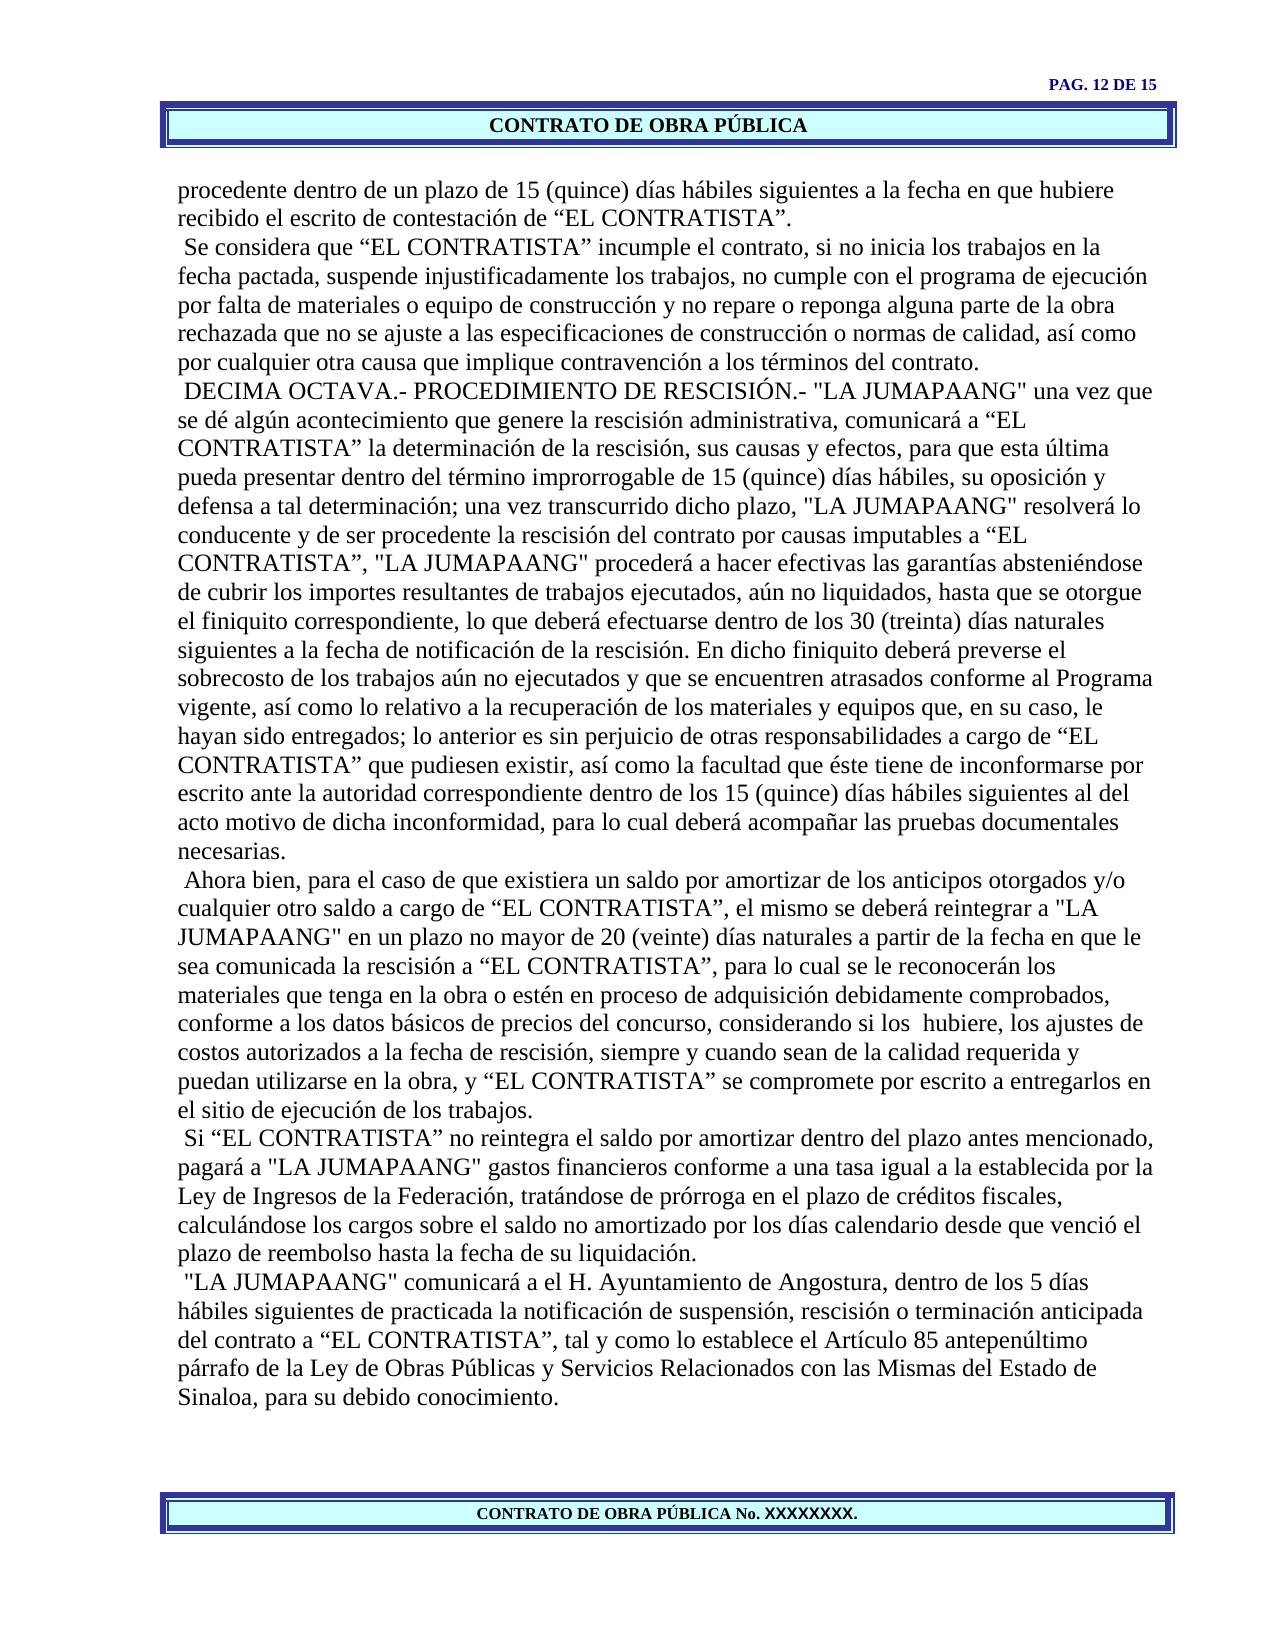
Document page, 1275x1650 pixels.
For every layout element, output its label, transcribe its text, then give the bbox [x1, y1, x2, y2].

text Si “EL CONTRATISTA” no reintegra el saldo por amortizar dentro del plazo antes mencionado, pagará a "LA JUMAPAANG" gastos financieros conforme a una tasa igual a la establecida por la Ley de Ingresos de la Federación, tratándose de prórroga en el plazo de créditos fiscales, calculándose los cargos sobre el saldo no amortizado por los días calendario desde que venció el plazo de reembolso hasta la fecha de su liquidación. [177, 1123, 1157, 1267]
text "LA JUMAPAANG" comunicará a el H. Ayuntamiento de Angostura, dentro de los 5 días hábiles siguientes de practicada la notificación de suspensión, rescisión o terminación anticipada del contrato a “EL CONTRATISTA”, tal y como lo establece el Artículo 85 antepenúltimo párrafo de la Ley de Obras Públicas y Servicios Relacionados con las Mismas del Estado de Sinaloa, para su debido conocimiento. [177, 1267, 1157, 1411]
text Ahora bien, para el caso de que existiera un saldo por amortizar de los anticipos otorgados y/o cualquier otro saldo a cargo de “EL CONTRATISTA”, el mismo se deberá reintegrar a "LA JUMAPAANG" en un plazo no mayor de 20 (veinte) días naturales a partir de la fecha en que le sea comunicada la rescisión a “EL CONTRATISTA”, para lo cual se le reconocerán los materiales que tenga en la obra o estén en proceso de adquisición debidamente comprobados, conforme a los datos básicos de precios del concurso, considerando si los hubiere, los ajustes de costos autorizados a la fecha de rescisión, siempre y cuando sean de la calidad requerida y puedan utilizarse en la obra, y “EL CONTRATISTA” se compromete por escrito a entregarlos en el sitio de ejecución de los trabajos. [177, 865, 1157, 1123]
text Se considera que “EL CONTRATISTA” incumple el contrato, si no inicia los trabajos en la fecha pactada, suspende injustificadamente los trabajos, no cumple con el programa de ejecución por falta de materiales o equipo de construcción y no repare o reponga alguna parte de la obra rechazada que no se ajuste a las especificaciones de construcción o normas de calidad, así como por cualquier otra causa que implique contravención a los términos del contrato. [177, 232, 1157, 376]
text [177, 175, 1157, 232]
text DECIMA OCTAVA.- PROCEDIMIENTO DE RESCISIÓN.- "LA JUMAPAANG" una vez que se dé algún acontecimiento que genere la rescisión administrativa, comunicará a “EL CONTRATISTA” la determinación de la rescisión, sus causas y efectos, para que esta última pueda presentar dentro del término improrrogable de 15 (quince) días hábiles, su oposición y defensa a tal determinación; una vez transcurrido dicho plazo, "LA JUMAPAANG" resolverá lo conducente y de ser procedente la rescisión del contrato por causas imputables a “EL CONTRATISTA”, "LA JUMAPAANG" procederá a hacer efectivas las garantías absteniéndose de cubrir los importes resultantes de trabajos ejecutados, aún no liquidados, hasta que se otorgue el finiquito correspondiente, lo que deberá efectuarse dentro de los 30 (treinta) días naturales siguientes a la fecha de notificación de la rescisión. En dicho finiquito deberá preverse el sobrecosto de los trabajos aún no ejecutados y que se encuentren atrasados conforme al Programa vigente, así como lo relativo a la recuperación de los materiales y equipos que, en su caso, le hayan sido entregados; lo anterior es sin perjuicio de otras responsabilidades a cargo de “EL CONTRATISTA” que pudiesen existir, así como la facultad que éste tiene de inconformarse por escrito ante la autoridad correspondiente dentro de los 15 (quince) días hábiles siguientes al del acto motivo de dicha inconformidad, para lo cual deberá acompañar las pruebas documentales necesarias. [177, 376, 1157, 865]
